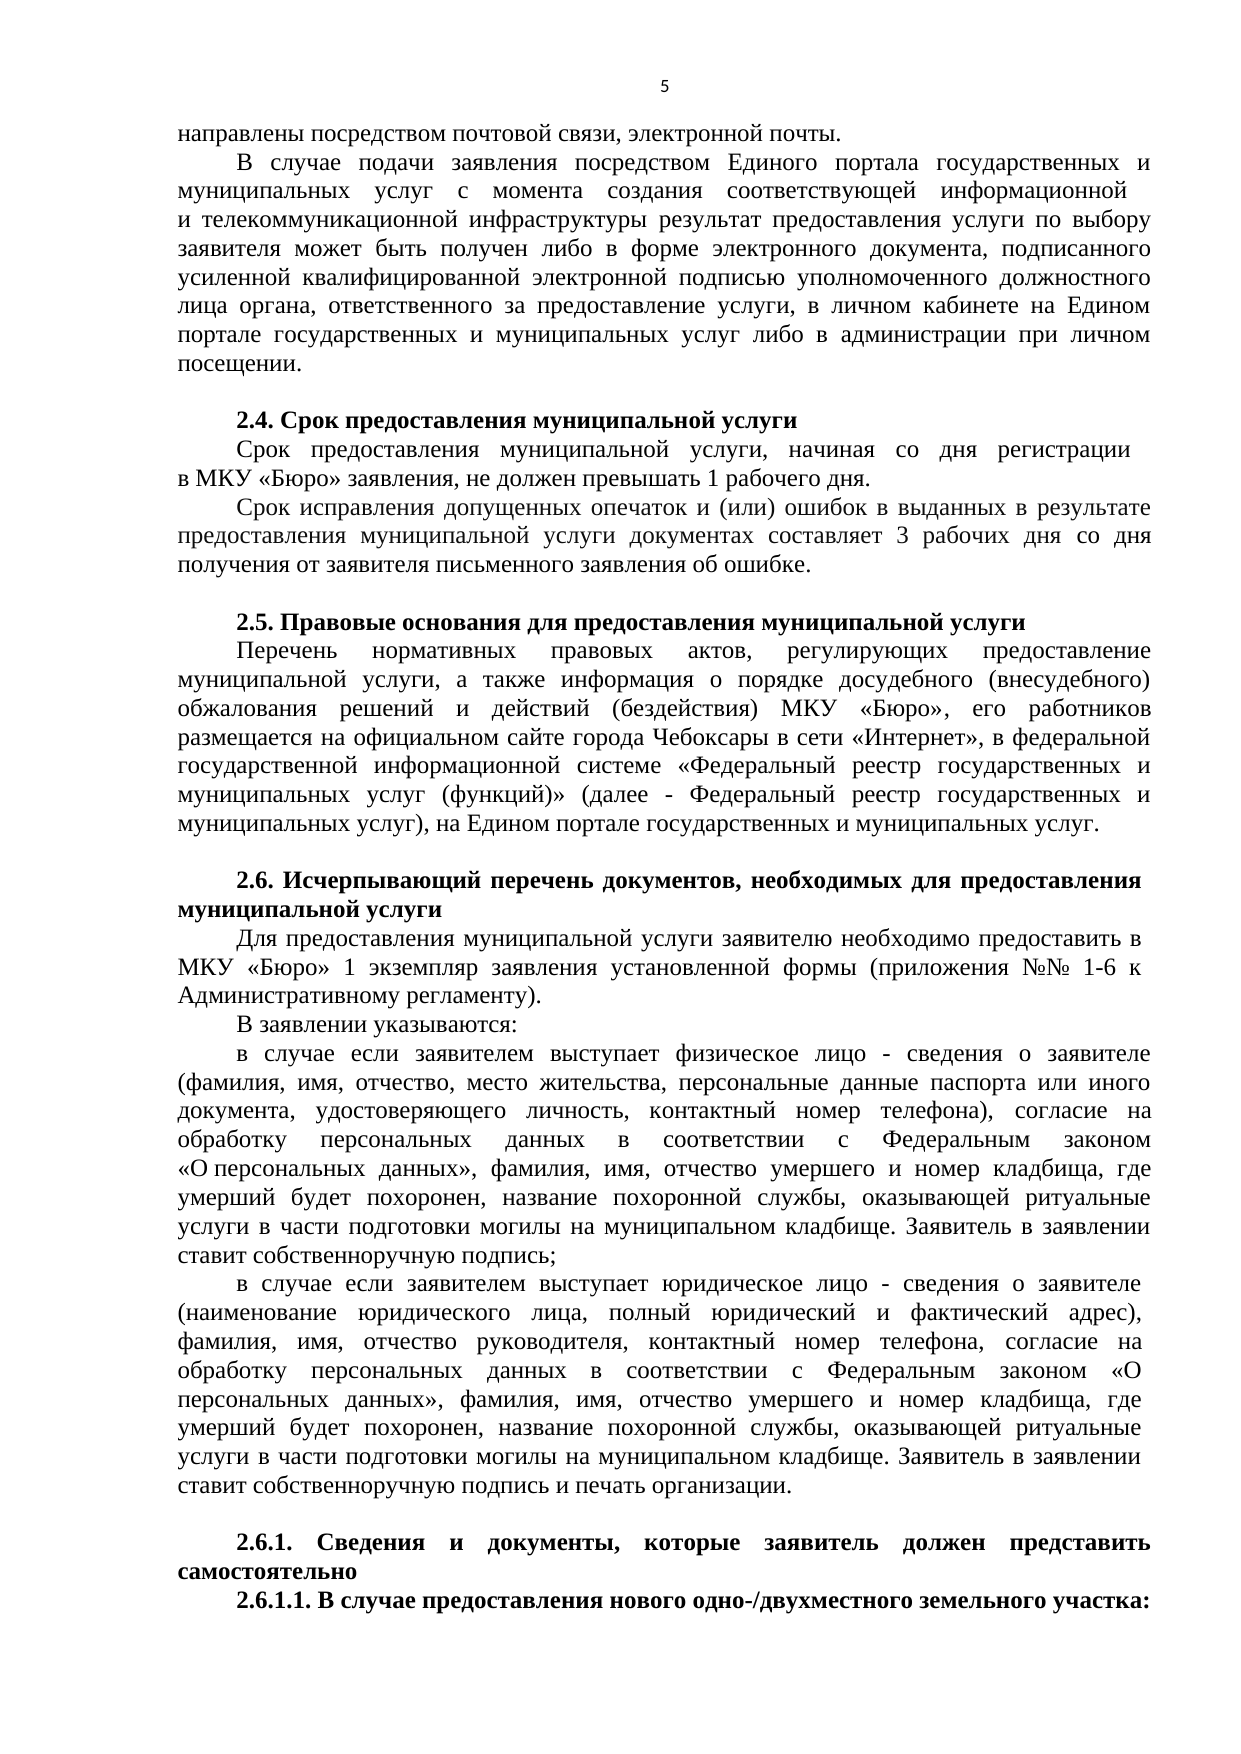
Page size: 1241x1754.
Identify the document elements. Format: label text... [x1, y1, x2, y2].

text Срок исправления допущенных опечаток и (или) ошибок в выданных в результате предоставления муниципальной услуги документах составляет 3 рабочих дня со дня получения от заявителя письменного заявления об ошибке. [177, 492, 1152, 578]
text в случае если заявителем выступает физическое лицо - сведения о заявителе (фамилия, имя, отчество, место жительства, персональные данные паспорта или иного документа, удостоверяющего личность, контактный номер телефона), согласие на обработку персональных данных в соответствии с Федеральным законом «О персональных данных», фамилия, имя, отчество умершего и номер кладбища, где умерший будет похоронен, название похоронной службы, оказывающей ритуальные услуги в части подготовки могилы на муниципальном кладбище. Заявитель в заявлении ставит собственноручную подпись; [177, 1038, 1152, 1268]
text Срок предоставления муниципальной услуги, начиная со дня регистрации в МКУ «Бюро» заявления, не должен превышать 1 рабочего дня. [177, 434, 1152, 492]
subtitle 2.6.1. Сведения и документы, которые заявитель должен представить самостоятельно [177, 1527, 1152, 1585]
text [177, 118, 1152, 147]
text в случае если заявителем выступает юридическое лицо - сведения о заявителе (наименование юридического лица, полный юридический и фактический адрес), фамилия, имя, отчество руководителя, контактный номер телефона, согласие на обработку персональных данных в соответствии с Федеральным законом «О персональных данных», фамилия, имя, отчество умершего и номер кладбища, где умерший будет похоронен, название похоронной службы, оказывающей ритуальные услуги в части подготовки могилы на муниципальном кладбище. Заявитель в заявлении ставит собственноручную подпись и печать организации. [177, 1268, 1142, 1499]
text Для предоставления муниципальной услуги заявителю необходимо предоставить в МКУ «Бюро» 1 экземпляр заявления установленной формы (приложения №№ 1-6 к Административному регламенту). [177, 923, 1142, 1009]
text В заявлении указываются: [177, 1009, 1142, 1038]
text 2.6.1.1. В случае предоставления нового одно-/двухместного земельного участка: [177, 1585, 1152, 1614]
text В случае подачи заявления посредством Единого портала государственных и муниципальных услуг с момента создания соответствующей информационной и телекоммуникационной инфраструктуры результат предоставления услуги по выбору заявителя может быть получен либо в форме электронного документа, подписанного усиленной квалифицированной электронной подписью уполномоченного должностного лица органа, ответственного за предоставление услуги, в личном кабинете на Едином портале государственных и муниципальных услуг либо в администрации при личном посещении. [177, 147, 1152, 377]
subtitle 2.5. Правовые основания для предоставления муниципальной услуги [177, 607, 1152, 636]
text 2.6. Исчерпывающий перечень документов, необходимых для предоставления муниципальной услуги [177, 866, 1142, 923]
text Перечень нормативных правовых актов, регулирующих предоставление муниципальной услуги, а также информация о порядке досудебного (внесудебного) обжалования решений и действий (бездействия) МКУ «Бюро», его работников размещается на официальном сайте города Чебоксары в сети «Интернет», в федеральной государственной информационной системе «Федеральный реестр государственных и муниципальных услуг (функций)» (далее - Федеральный реестр государственных и муниципальных услуг), на Едином портале государственных и муниципальных услуг. [177, 636, 1152, 837]
subtitle 2.4. Срок предоставления муниципальной услуги [177, 406, 1152, 434]
